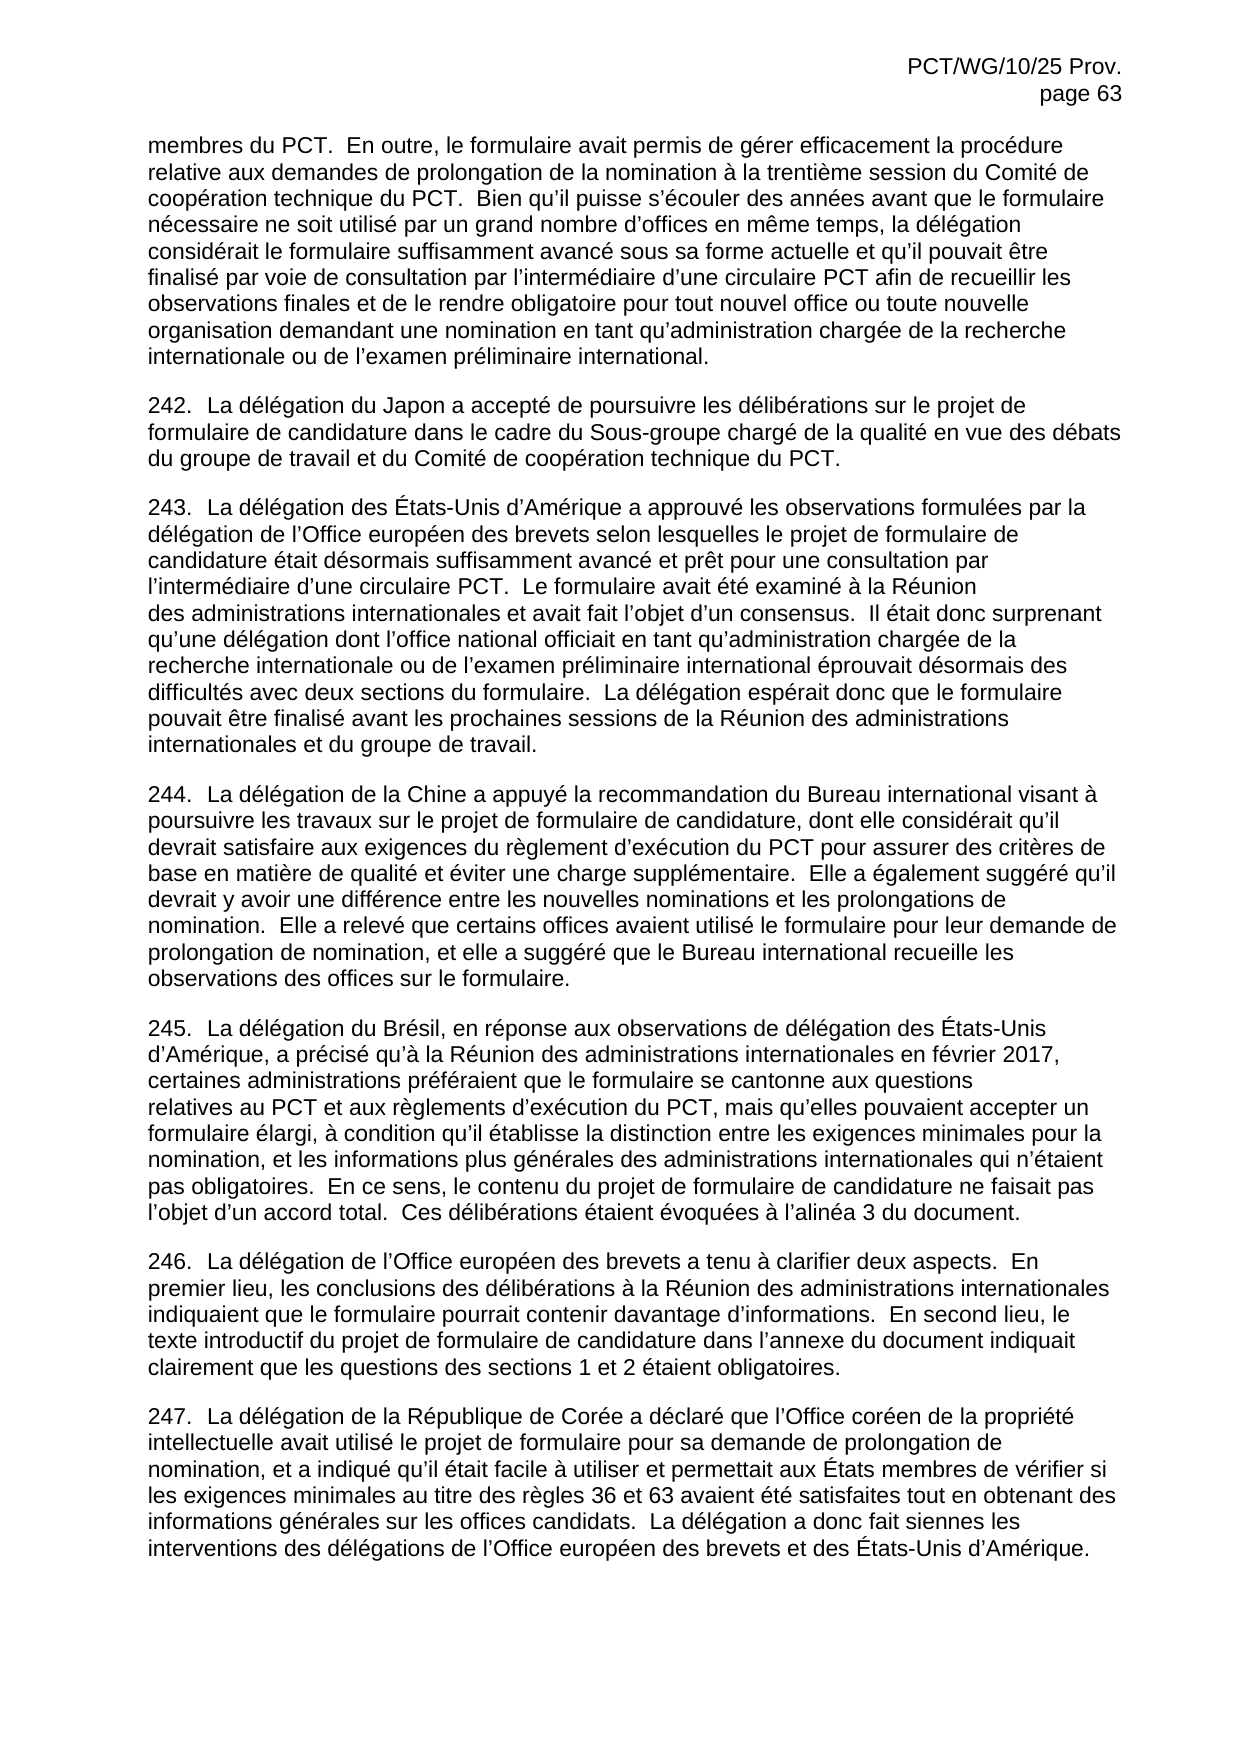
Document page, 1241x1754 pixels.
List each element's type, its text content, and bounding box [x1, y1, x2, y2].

text La délégation du Brésil, en réponse aux observations de délégation des États-Unis d’Amérique, a précisé qu’à la Réunion des administrations internationales en février 2017, certaines administrations préféraient que le formulaire se cantonne aux questions relatives au PCT et aux règlements d’exécution du PCT, mais qu’elles pouvaient accepter un formulaire élargi, à condition qu’il établisse la distinction entre les exigences minimales pour la nomination, et les informations plus générales des administrations internationales qui n’étaient pas obligatoires. En ce sens, le contenu du projet de formulaire de candidature ne faisait pas l’objet d’un accord total. Ces délibérations étaient évoquées à l’alinéa 3 du document. [148, 1014, 1122, 1225]
text La délégation du Japon a accepté de poursuivre les délibérations sur le projet de formulaire de candidature dans le cadre du Sous-groupe chargé de la qualité en vue des débats du groupe de travail et du Comité de coopération technique du PCT. [148, 392, 1122, 471]
text La délégation de la République de Corée a déclaré que l’Office coréen de la propriété intellectuelle avait utilisé le projet de formulaire pour sa demande de prolongation de nomination, et a indiqué qu’il était facile à utiliser et permettait aux États membres de vérifier si les exigences minimales au titre des règles 36 et 63 avaient été satisfaites tout en obtenant des informations générales sur les offices candidats. La délégation a donc fait siennes les interventions des délégations de l’Office européen des brevets et des États-Unis d’Amérique. [148, 1403, 1122, 1561]
text La délégation des États-Unis d’Amérique a approuvé les observations formulées par la délégation de l’Office européen des brevets selon lesquelles le projet de formulaire de candidature était désormais suffisamment avancé et prêt pour une consultation par l’intermédiaire d’une circulaire PCT. Le formulaire avait été examiné à la Réunion des administrations internationales et avait fait l’objet d’un consensus. Il était donc surprenant qu’une délégation dont l’office national officiait en tant qu’administration chargée de la recherche internationale ou de l’examen préliminaire international éprouvait désormais des difficultés avec deux sections du formulaire. La délégation espérait donc que le formulaire pouvait être finalisé avant les prochaines sessions de la Réunion des administrations internationales et du groupe de travail. [148, 494, 1122, 758]
text La délégation de l’Office européen des brevets a tenu à clarifier deux aspects. En premier lieu, les conclusions des délibérations à la Réunion des administrations internationales indiquaient que le formulaire pourrait contenir davantage d’informations. En second lieu, le texte introductif du projet de formulaire de candidature dans l’annexe du document indiquait clairement que les questions des sections 1 et 2 étaient obligatoires. [148, 1248, 1122, 1380]
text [148, 132, 1122, 369]
text La délégation de la Chine a appuyé la recommandation du Bureau international visant à poursuivre les travaux sur le projet de formulaire de candidature, dont elle considérait qu’il devrait satisfaire aux exigences du règlement d’exécution du PCT pour assurer des critères de base en matière de qualité et éviter une charge supplémentaire. Elle a également suggéré qu’il devrait y avoir une différence entre les nouvelles nominations et les prolongations de nomination. Elle a relevé que certains offices avaient utilisé le formulaire pour leur demande de prolongation de nomination, et elle a suggéré que le Bureau international recueille les observations des offices sur le formulaire. [148, 781, 1122, 992]
